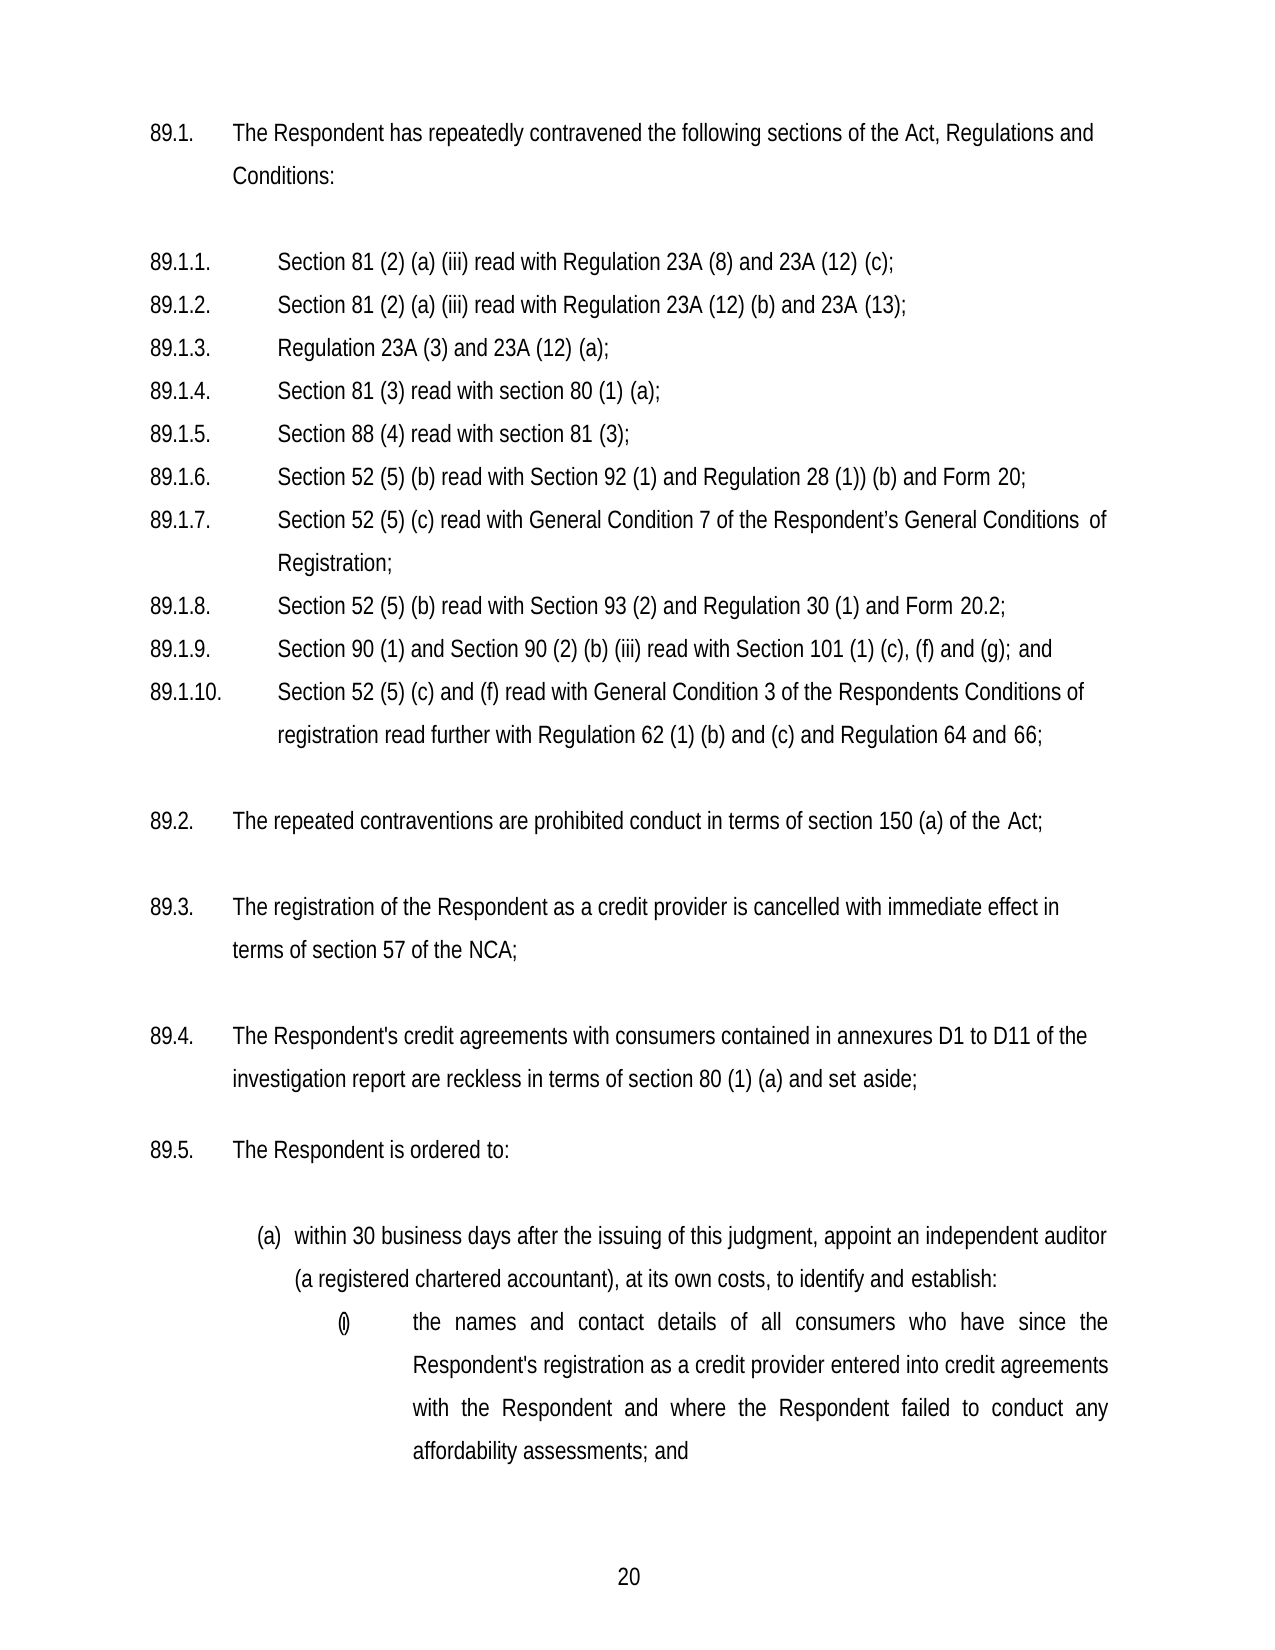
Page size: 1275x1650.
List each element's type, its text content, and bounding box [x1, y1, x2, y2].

text Registration; [277, 548, 1125, 577]
text 89.1.5. Section 88 (4) read with section 81 (3); [150, 419, 1125, 448]
text 89.1.2. Section 81 (2) (a) (iii) read with Regulation 23A (12) (b) and 23A (13); [150, 290, 1125, 319]
text 89.1.9. Section 90 (1) and Section 90 (2) (b) (iii) read with Section 101 (1) (c), (f) and (g); and [150, 634, 1125, 663]
text 89.4. The Respondent's credit agreements with consumers contained in annexures D1 to D11 of the investigation report are reckless in terms of section 80 (1) (a) and set aside; [150, 1021, 1110, 1092]
text 89.1.10. Section 52 (5) (c) and (f) read with General Condition 3 of the Respondents Conditions of registration read further with Regulation 62 (1) (b) and (c) and Regulation 64 and 66; [150, 677, 1110, 749]
text (a) within 30 business days after the issuing of this judgment, appoint an independent auditor (a registered chartered accountant), at its own costs, to identify and establish: [257, 1221, 1110, 1293]
text 89.3. The registration of the Respondent as a credit provider is cancelled with immediate effect in terms of section 57 of the NCA; [150, 892, 1061, 964]
text 89.5. The Respondent is ordered to: [150, 1135, 1125, 1164]
text 89.1.4. Section 81 (3) read with section 80 (1) (a); [150, 376, 1125, 405]
text (i) the names and contact details of all consumers who have since the Respondent's registration as a credit provider entered into credit agreements with the Respondent and where the Respondent failed to conduct any affordability assessments; and [337, 1307, 1110, 1464]
text 89.2. The repeated contraventions are prohibited conduct in terms of section 150 (a) of the Act; [150, 806, 1125, 834]
text 89.1.1. Section 81 (2) (a) (iii) read with Regulation 23A (8) and 23A (12) (c); [150, 247, 1125, 276]
text 89.1. The Respondent has repeatedly contravened the following sections of the Act, Regulations and Conditions: [150, 118, 1110, 190]
text 89.1.6. Section 52 (5) (b) read with Section 92 (1) and Regulation 28 (1)) (b) and Form 20; [150, 462, 1125, 491]
text 89.1.8. Section 52 (5) (b) read with Section 93 (2) and Regulation 30 (1) and Form 20.2; [150, 591, 1125, 620]
text 89.1.3. Regulation 23A (3) and 23A (12) (a); [150, 333, 1125, 362]
text 89.1.7. Section 52 (5) (c) read with General Condition 7 of the Respondent’s General Conditions of [150, 505, 1125, 534]
